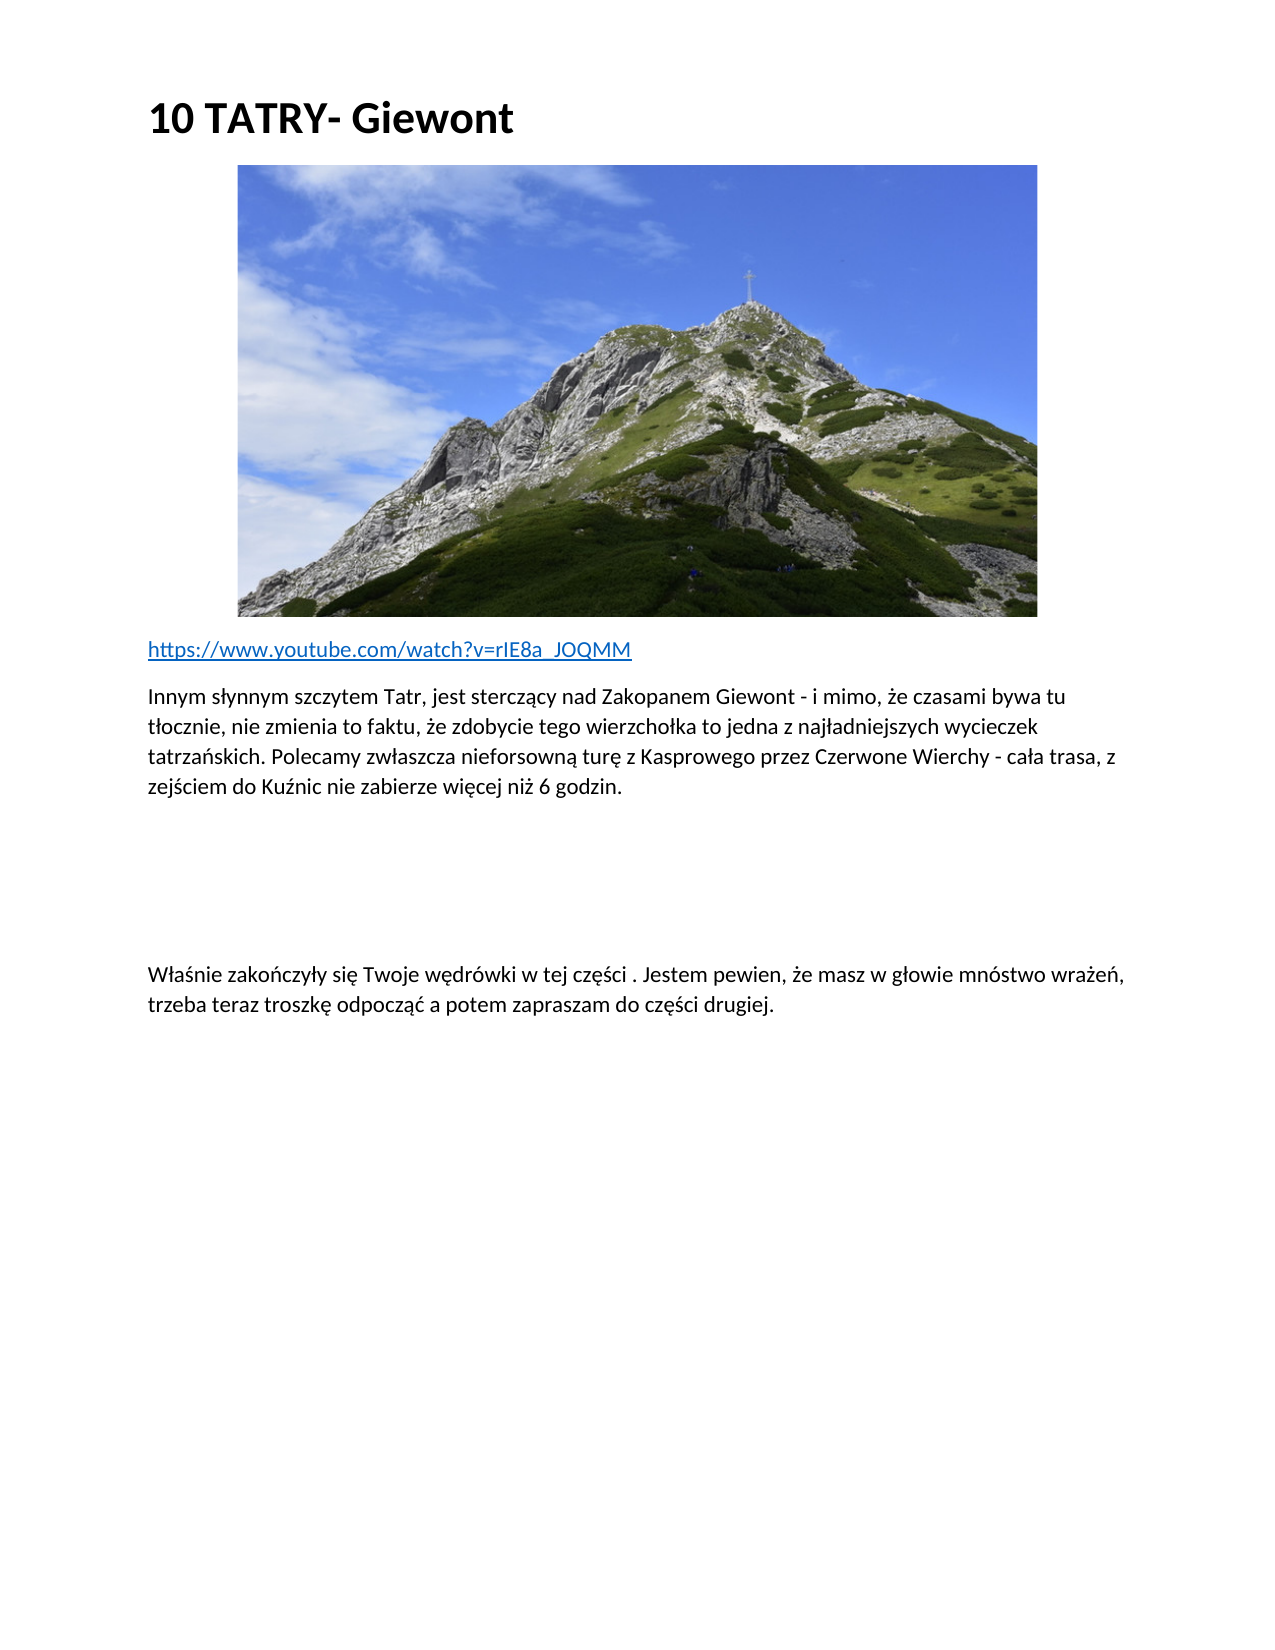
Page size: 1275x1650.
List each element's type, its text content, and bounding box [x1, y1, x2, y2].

text 10 TATRY- Giewont [148, 89, 1127, 144]
text Właśnie zakończyły się Twoje wędrówki w tej części . Jestem pewien, że masz w głowie mnóstwo wrażeń, trzeba teraz troszkę odpocząć a potem zapraszam do części drugiej. [148, 960, 1127, 1018]
picture [237, 165, 1038, 617]
text Innym słynnym szczytem Tatr, jest sterczący nad Zakopanem Giewont - i mimo, że czasami bywa tu tłocznie, nie zmienia to faktu, że zdobycie tego wierzchołka to jedna z najładniejszych wycieczek tatrzańskich. Polecamy zwłaszcza nieforsowną turę z Kasprowego przez Czerwone Wierchy - cała trasa, z zejściem do Kuźnic nie zabierze więcej niż 6 godzin. [148, 682, 1127, 801]
text https://www.youtube.com/watch?v=rIE8a_JOQMM [148, 635, 1127, 663]
